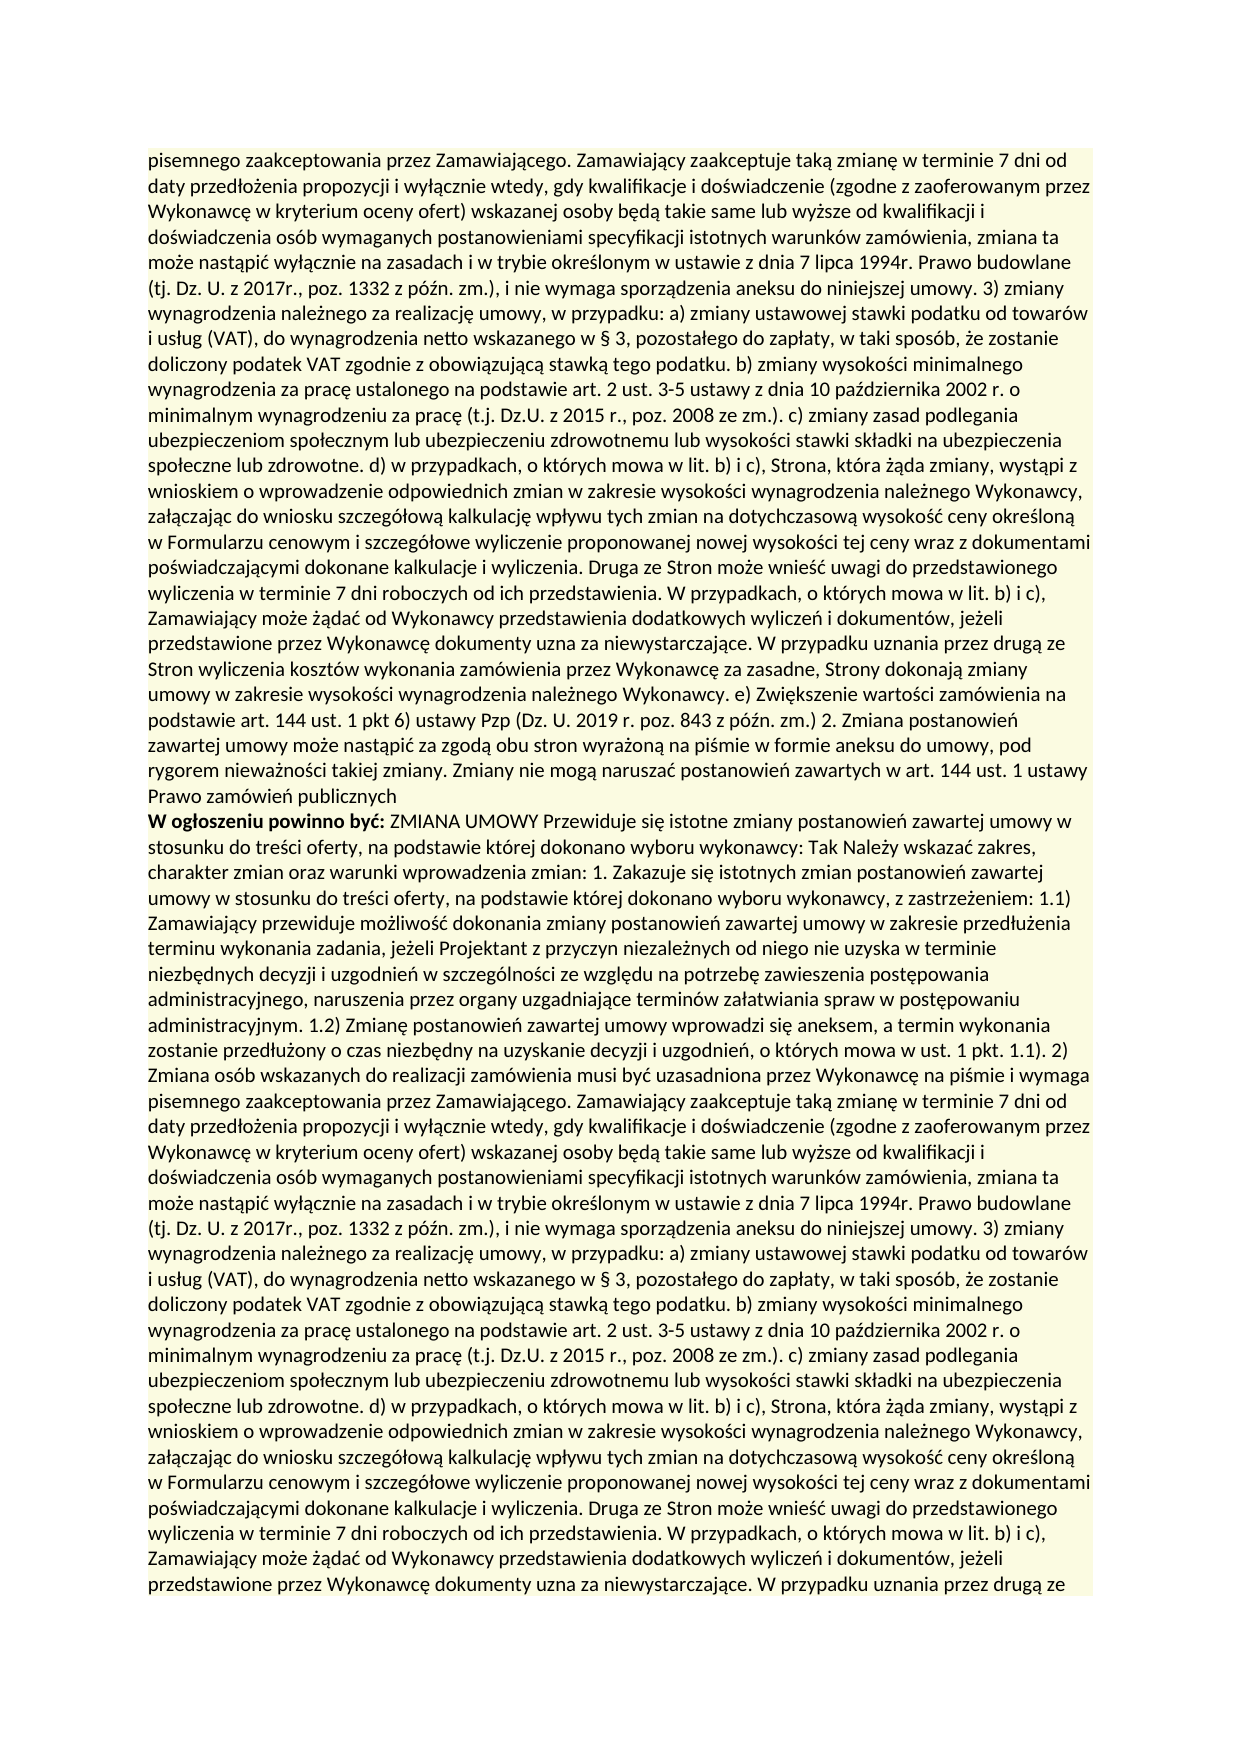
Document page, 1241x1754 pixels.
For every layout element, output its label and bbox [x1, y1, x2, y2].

text [148, 148, 1093, 1596]
